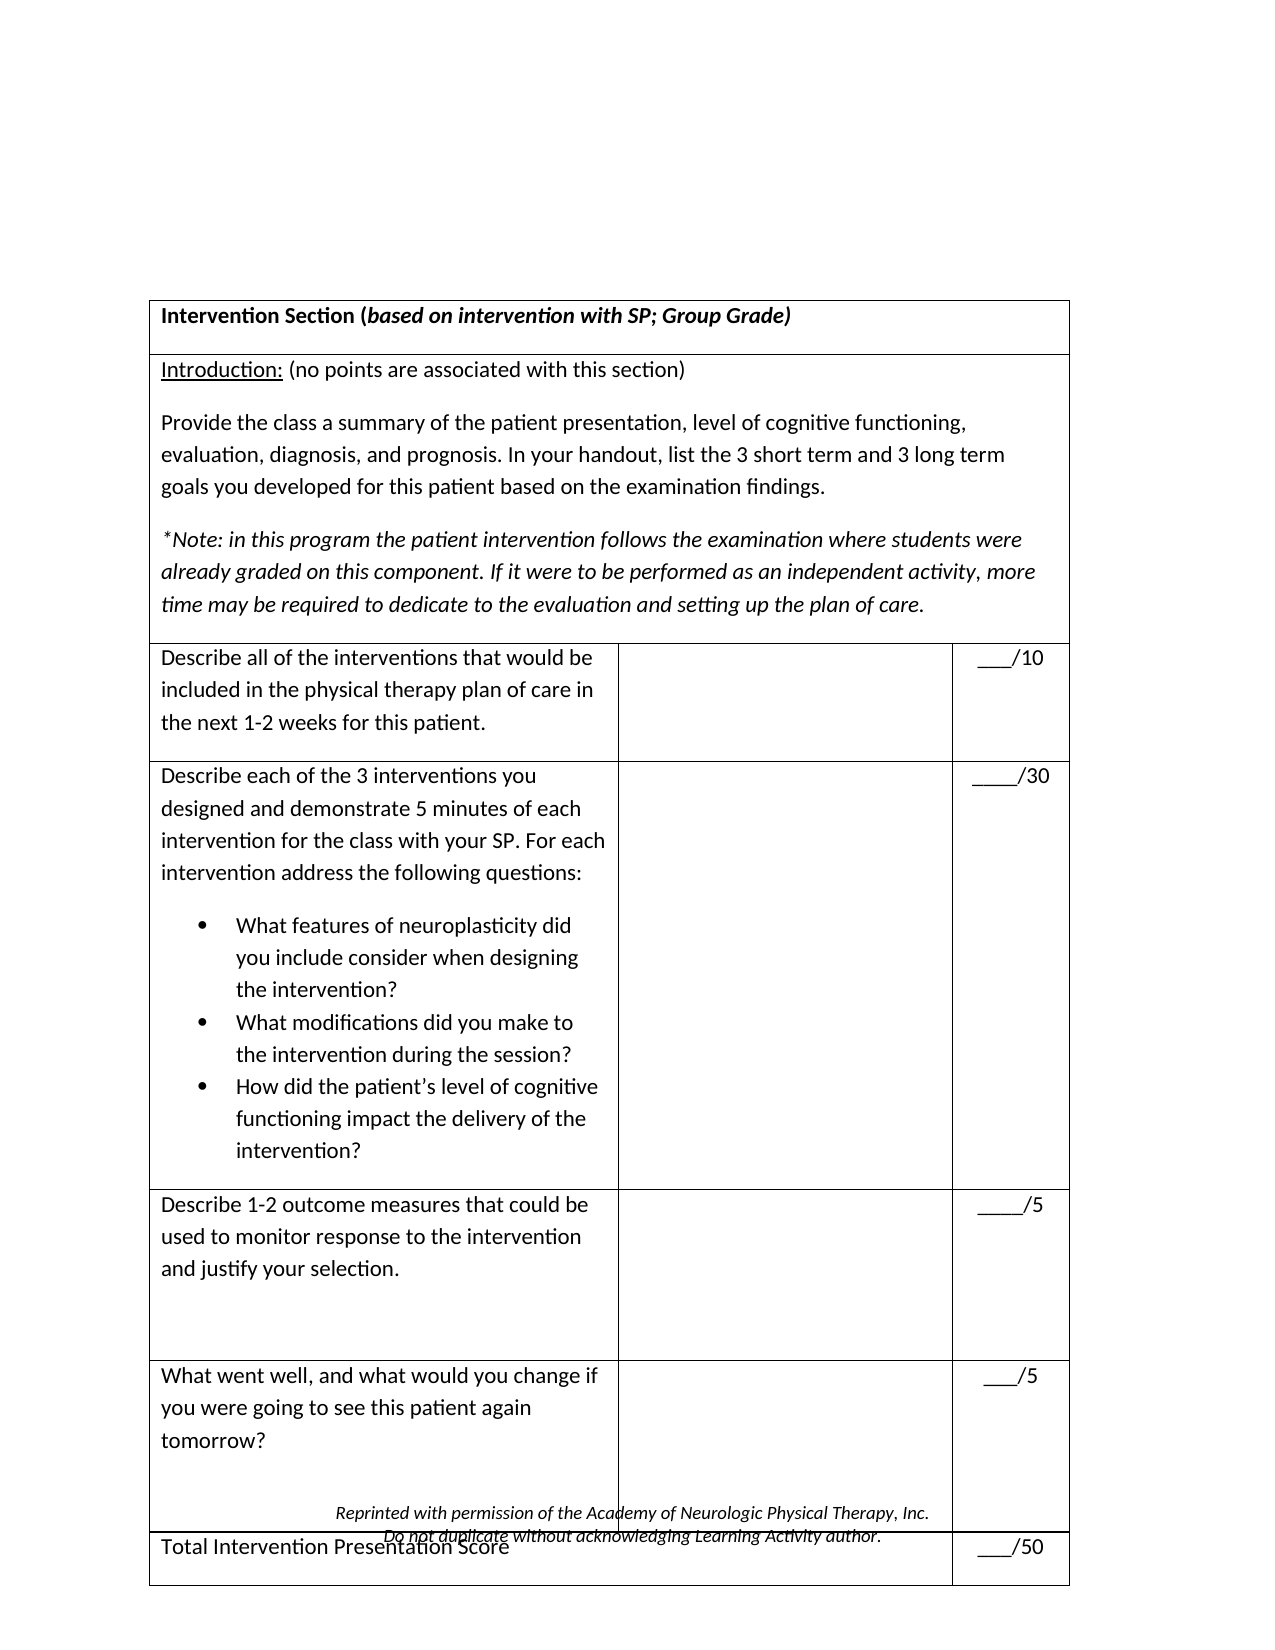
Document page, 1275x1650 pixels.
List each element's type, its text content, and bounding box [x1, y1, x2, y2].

table_cell ___/50 [953, 1533, 1069, 1585]
table_cell Introduction: (no points are associated with this section) Provide the class a summary of the patient presentation, level of cognitive functioning, evaluation, diagnosis, and prognosis. In your handout, list the 3 short term and 3 long term goals you developed for this patient based on the examination findings. *Note: in this program the patient intervention follows the examination where students were already graded on this component. If it were to be performed as an independent activity, more time may be required to dedicate to the evaluation and setting up the plan of care. [150, 355, 1069, 642]
table_cell [619, 644, 952, 761]
table_cell Describe each of the 3 interventions you designed and demonstrate 5 minutes of each intervention for the class with your SP. For each intervention address the following questions: What features of neuroplasticity did you include consider when designing the intervention? What modifications did you make to the intervention during the session? How did the patient’s level of cognitive functioning impact the delivery of the intervention? [150, 762, 618, 1189]
table_cell [619, 1190, 952, 1360]
table_cell Total Intervention Presentation Score [150, 1533, 952, 1585]
table_cell Describe 1-2 outcome measures that could be used to monitor response to the intervention and justify your selection. [150, 1190, 618, 1360]
table_cell Describe all of the interventions that would be included in the physical therapy plan of care in the next 1-2 weeks for this patient. [150, 644, 618, 761]
table_cell ___/5 [953, 1361, 1069, 1531]
table_cell [619, 762, 952, 1189]
table_cell ____/30 [953, 762, 1069, 1189]
table_cell What went well, and what would you change if you were going to see this patient again tomorrow? [150, 1361, 618, 1531]
table_cell [619, 1361, 952, 1531]
table_cell ____/5 [953, 1190, 1069, 1360]
table_header Intervention Section (based on intervention with SP; Group Grade) [150, 301, 1069, 354]
table_cell ___/10 [953, 644, 1069, 761]
